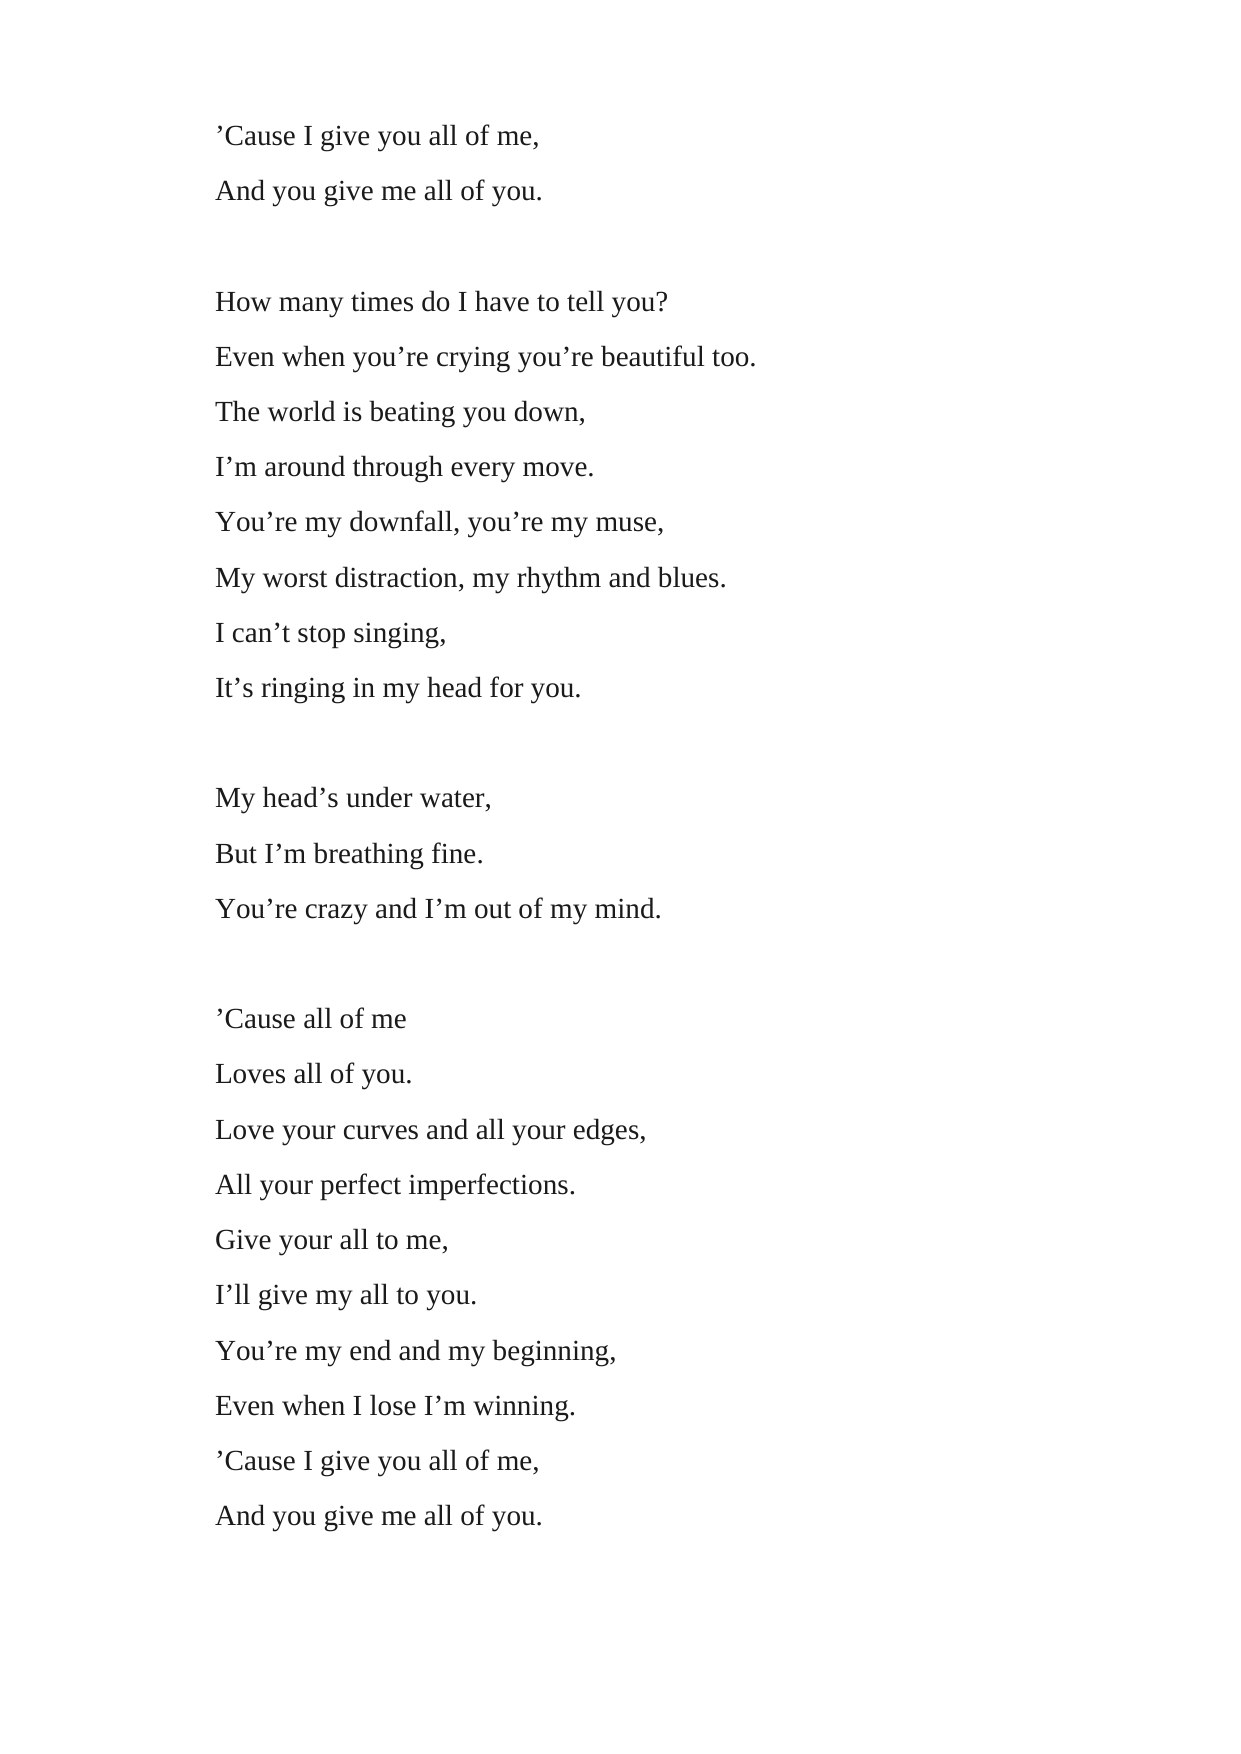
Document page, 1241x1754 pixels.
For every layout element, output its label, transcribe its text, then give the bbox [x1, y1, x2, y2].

text I’ll give my all to you. [215, 1277, 1152, 1311]
text My worst distraction, my rhythm and blues. [215, 560, 1152, 593]
text You’re crazy and I’m out of my mind. [215, 891, 1152, 924]
text ’Cause all of me [215, 1001, 1152, 1035]
text It’s ringing in my head for you. [215, 670, 1152, 704]
text ’Cause I give you all of me, [215, 118, 1152, 152]
text ’Cause I give you all of me, [215, 1443, 1152, 1477]
text All your perfect imperfections. [215, 1167, 1152, 1201]
text Love your curves and all your edges, [215, 1112, 1152, 1145]
text I’m around through every move. [215, 449, 1152, 483]
text And you give me all of you. [215, 173, 1152, 207]
text But I’m breathing fine. [215, 836, 1152, 869]
text I can’t stop singing, [215, 615, 1152, 648]
text You’re my end and my beginning, [215, 1333, 1152, 1366]
text How many times do I have to tell you? [215, 284, 1152, 317]
text Loves all of you. [215, 1057, 1152, 1090]
text Even when I lose I’m winning. [215, 1388, 1152, 1421]
text And you give me all of you. [215, 1498, 1152, 1532]
text You’re my downfall, you’re my muse, [215, 504, 1152, 538]
text Give your all to me, [215, 1222, 1152, 1256]
text My head’s under water, [215, 781, 1152, 814]
text Even when you’re crying you’re beautiful too. [215, 339, 1152, 372]
text The world is beating you down, [215, 394, 1152, 428]
